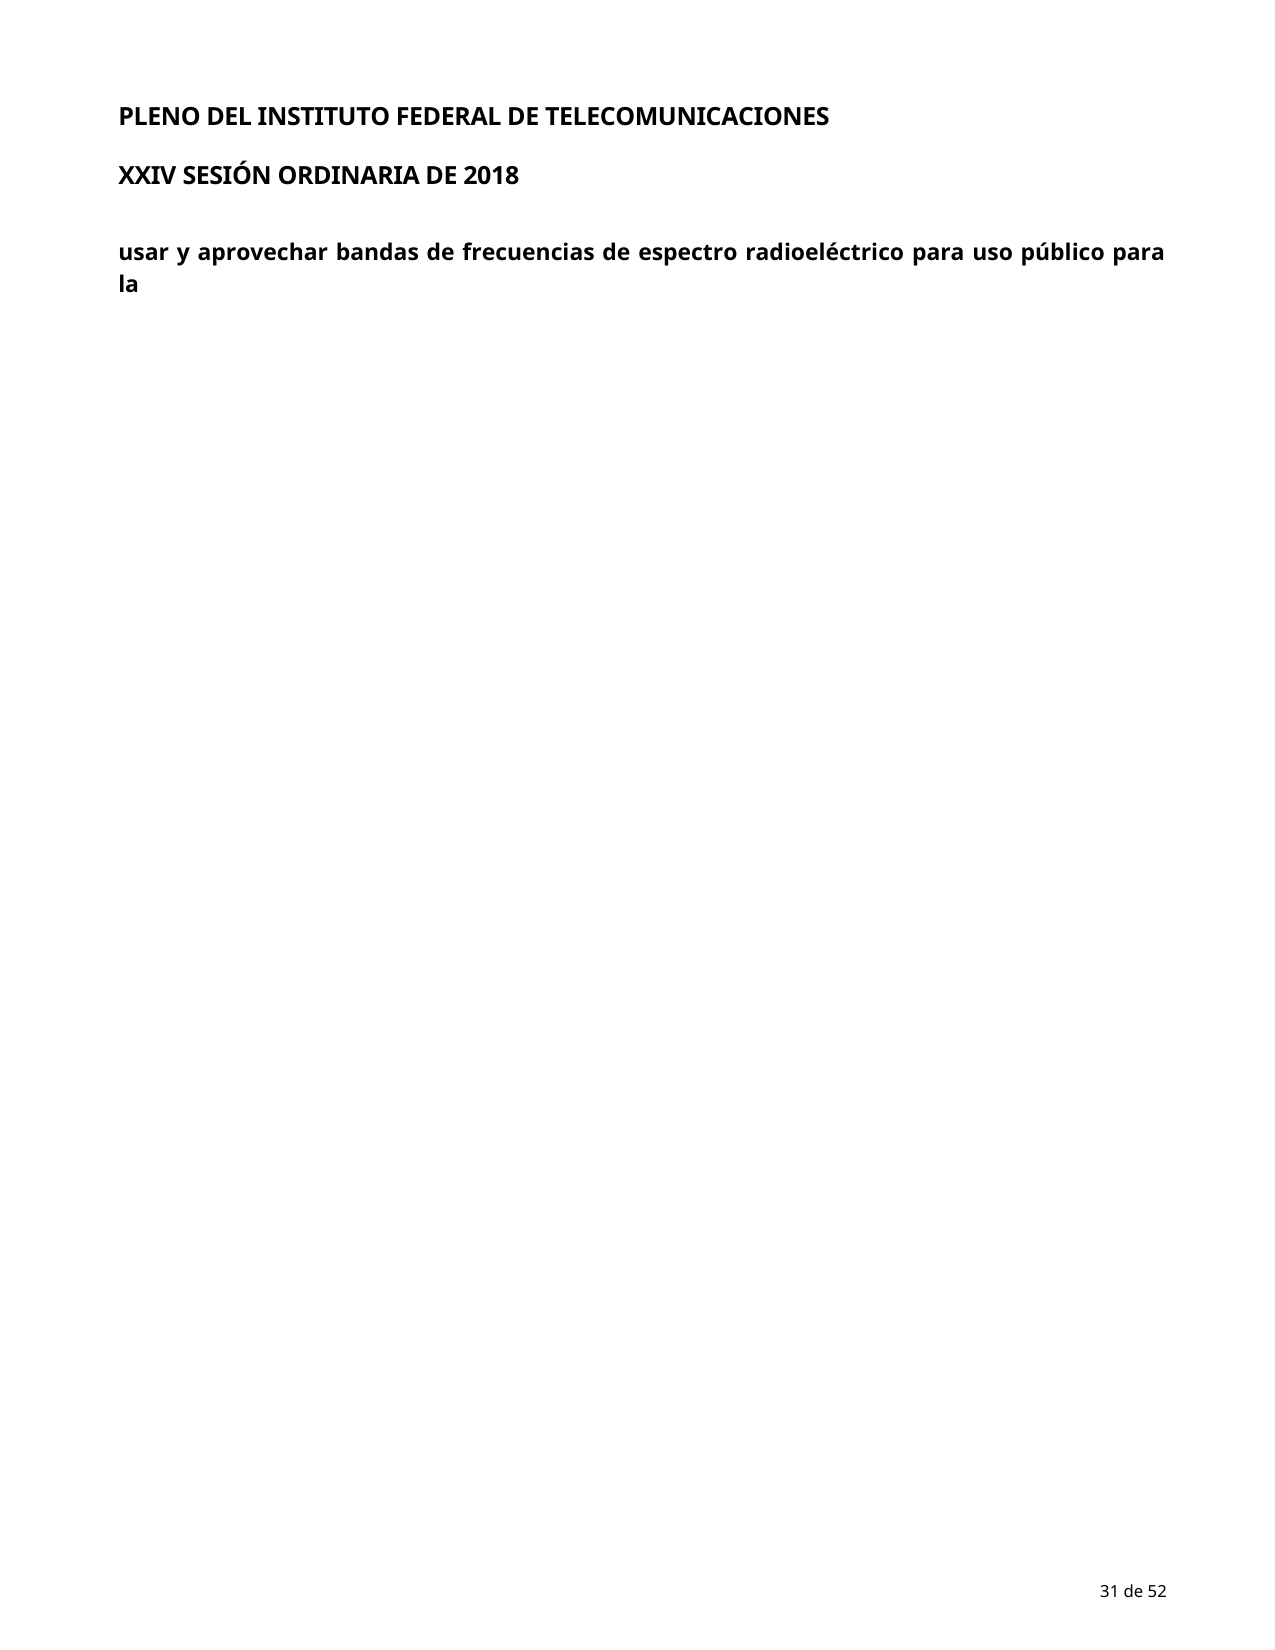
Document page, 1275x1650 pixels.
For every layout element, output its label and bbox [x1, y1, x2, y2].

text [118, 236, 1166, 299]
